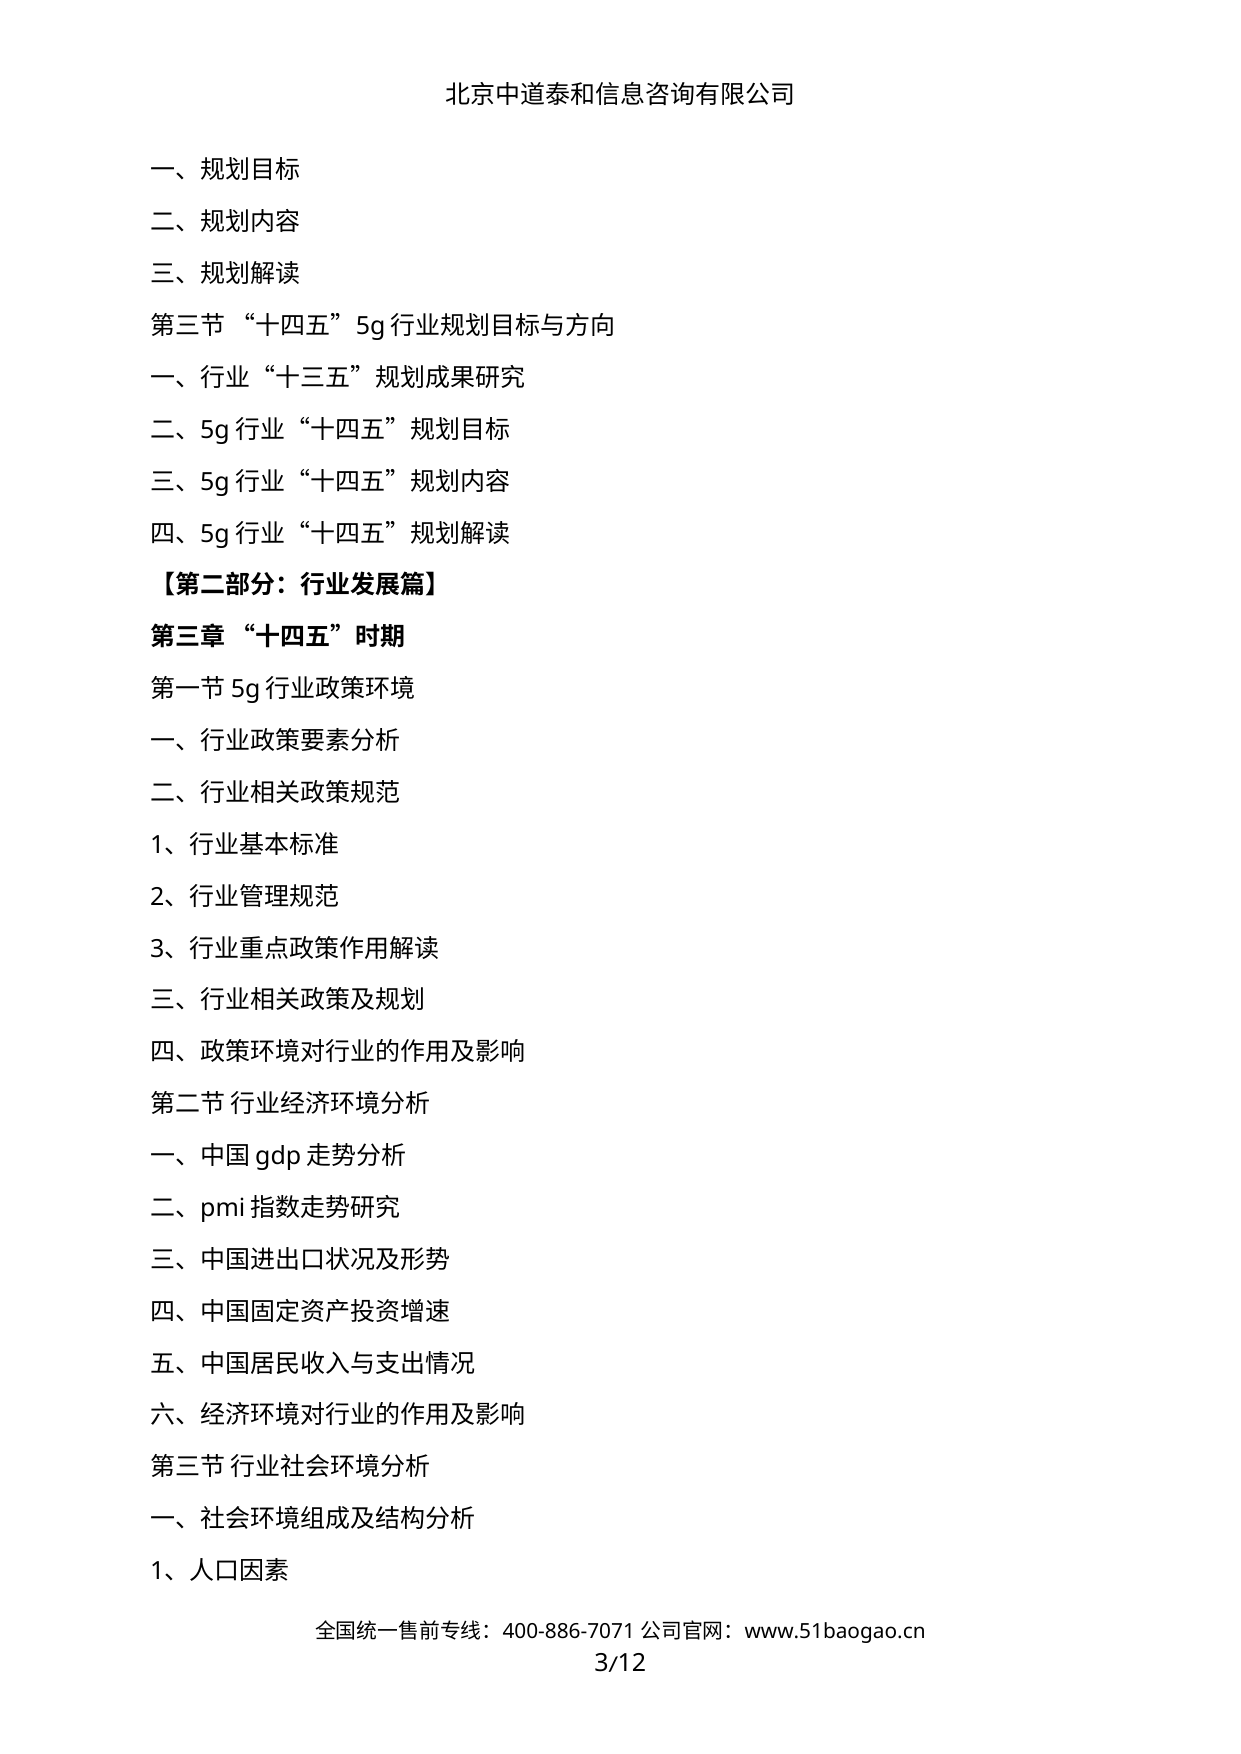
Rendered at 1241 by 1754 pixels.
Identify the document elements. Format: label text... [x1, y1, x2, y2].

text 二、5g行业“十四五”规划目标 [150, 409, 1090, 446]
text 一、中国gdp走势分析 [150, 1136, 1090, 1172]
text 三、行业相关政策及规划 [150, 980, 1090, 1016]
text 四、5g行业“十四五”规划解读 [150, 513, 1090, 549]
text 四、中国固定资产投资增速 [150, 1291, 1090, 1327]
text 三、5g行业“十四五”规划内容 [150, 461, 1090, 497]
text 第二节 行业经济环境分析 [150, 1084, 1090, 1120]
text 【第二部分：行业发展篇】 [150, 565, 1090, 601]
text 一、行业“十三五”规划成果研究 [150, 357, 1090, 394]
text 六、经济环境对行业的作用及影响 [150, 1395, 1090, 1431]
text 1、人口因素 [150, 1551, 1090, 1587]
text 三、规划解读 [150, 254, 1090, 290]
text 1、行业基本标准 [150, 824, 1090, 861]
text 二、pmi指数走势研究 [150, 1187, 1090, 1224]
text 第三节 行业社会环境分析 [150, 1447, 1090, 1483]
text 四、政策环境对行业的作用及影响 [150, 1032, 1090, 1068]
text 二、规划内容 [150, 202, 1090, 238]
text 第三章 “十四五”时期 [150, 617, 1090, 653]
text 第三节 “十四五”5g行业规划目标与方向 [150, 306, 1090, 342]
text 一、行业政策要素分析 [150, 721, 1090, 757]
text 第一节 5g行业政策环境 [150, 669, 1090, 705]
text 五、中国居民收入与支出情况 [150, 1343, 1090, 1379]
text 三、中国进出口状况及形势 [150, 1239, 1090, 1276]
text 一、规划目标 [150, 150, 1090, 186]
text 二、行业相关政策规范 [150, 772, 1090, 809]
text 一、社会环境组成及结构分析 [150, 1499, 1090, 1535]
text 2、行业管理规范 [150, 876, 1090, 912]
text 3、行业重点政策作用解读 [150, 928, 1090, 964]
